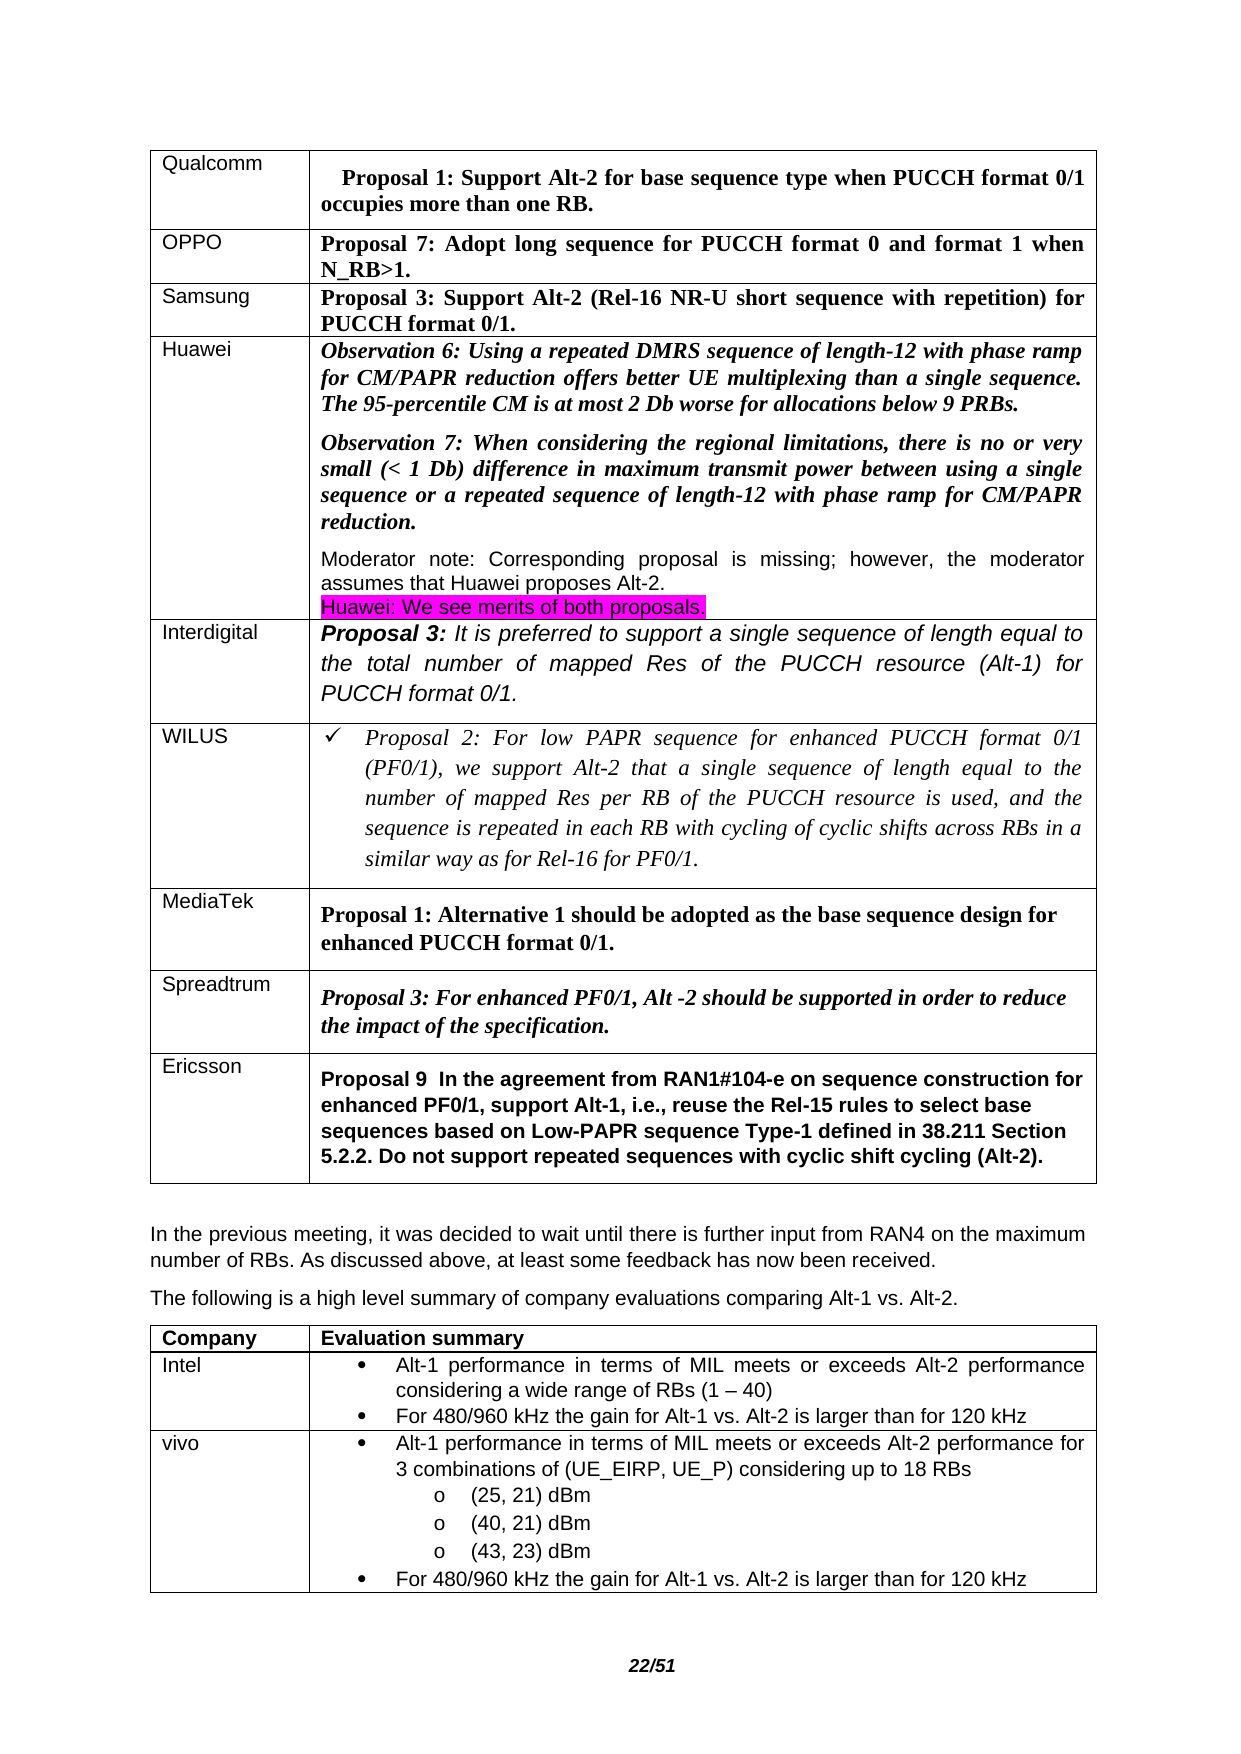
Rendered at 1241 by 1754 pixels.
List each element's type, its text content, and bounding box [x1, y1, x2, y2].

table_cell Proposal 7: Adopt long sequence for PUCCH format 0 and format 1 when N_RB>1. [310, 230, 1096, 282]
table_cell Interdigital [151, 620, 309, 723]
table_header Evaluation summary [310, 1326, 1096, 1351]
table_cell Spreadtrum [151, 971, 309, 1053]
table_cell Intel [151, 1353, 309, 1430]
table_cell Alt-1 performance in terms of MIL meets or exceeds Alt-2 performance for 3 combinations of (UE_EIRP, UE_P) considering up to 18 RBs (25, 21) dBm (40, 21) dBm (43, 23) dBm For 480/960 kHz the gain for Alt-1 vs. Alt-2 is larger than for 120 kHz [310, 1431, 1096, 1592]
table_header Company [151, 1326, 309, 1351]
table_cell MediaTek [151, 889, 309, 970]
table_cell Ericsson [151, 1054, 309, 1183]
table_cell Proposal 1: Alternative 1 should be adopted as the base sequence design for enhanced PUCCH format 0/1. [310, 889, 1096, 970]
table_cell Qualcomm [151, 151, 309, 229]
text The following is a high level summary of company evaluations comparing Alt-1 vs. Alt-2. [150, 1286, 1090, 1310]
table_cell Proposal 3: Support Alt-2 (Rel-16 NR-U short sequence with repetition) for PUCCH format 0/1. [310, 284, 1096, 336]
table_cell Observation 6: Using a repeated DMRS sequence of length-12 with phase ramp for CM/PAPR reduction offers better UE multiplexing than a single sequence. The 95-percentile CM is at most 2 Db worse for allocations below 9 PRBs. Observation 7: When considering the regional limitations, there is no or very small (< 1 Db) difference in maximum transmit power between using a single sequence or a repeated sequence of length-12 with phase ramp for CM/PAPR reduction. Moderator note: Corresponding proposal is missing; however, the moderator assumes that Huawei proposes Alt-2. Huawei: We see merits of both proposals. [310, 337, 1096, 619]
text In the previous meeting, it was decided to wait until there is further input from RAN4 on the maximum number of RBs. As discussed above, at least some feedback has now been received. [150, 1222, 1087, 1272]
table_cell Samsung [151, 284, 309, 336]
table_cell Huawei [151, 337, 309, 619]
table_cell Proposal 3: For enhanced PF0/1, Alt -2 should be supported in order to reduce the impact of the specification. [310, 971, 1096, 1053]
table_cell Proposal 3: It is preferred to support a single sequence of length equal to the total number of mapped Res of the PUCCH resource (Alt-1) for PUCCH format 0/1. [310, 620, 1096, 723]
table_cell WILUS [151, 724, 309, 887]
table_cell Proposal 2: For low PAPR sequence for enhanced PUCCH format 0/1 (PF0/1), we support Alt-2 that a single sequence of length equal to the number of mapped Res per RB of the PUCCH resource is used, and the sequence is repeated in each RB with cycling of cyclic shifts across RBs in a similar way as for Rel-16 for PF0/1. [310, 724, 1096, 887]
table_cell Proposal 1: Support Alt-2 for base sequence type when PUCCH format 0/1 occupies more than one RB. [310, 151, 1096, 229]
table_cell vivo [151, 1431, 309, 1592]
table_cell Alt-1 performance in terms of MIL meets or exceeds Alt-2 performance considering a wide range of RBs (1 – 40) For 480/960 kHz the gain for Alt-1 vs. Alt-2 is larger than for 120 kHz [310, 1353, 1096, 1430]
table_cell Proposal 9 In the agreement from RAN1#104-e on sequence construction for enhanced PF0/1, support Alt-1, i.e., reuse the Rel-15 rules to select base sequences based on Low-PAPR sequence Type-1 defined in 38.211 Section 5.2.2. Do not support repeated sequences with cyclic shift cycling (Alt-2). [310, 1054, 1096, 1183]
table_cell OPPO [151, 230, 309, 282]
